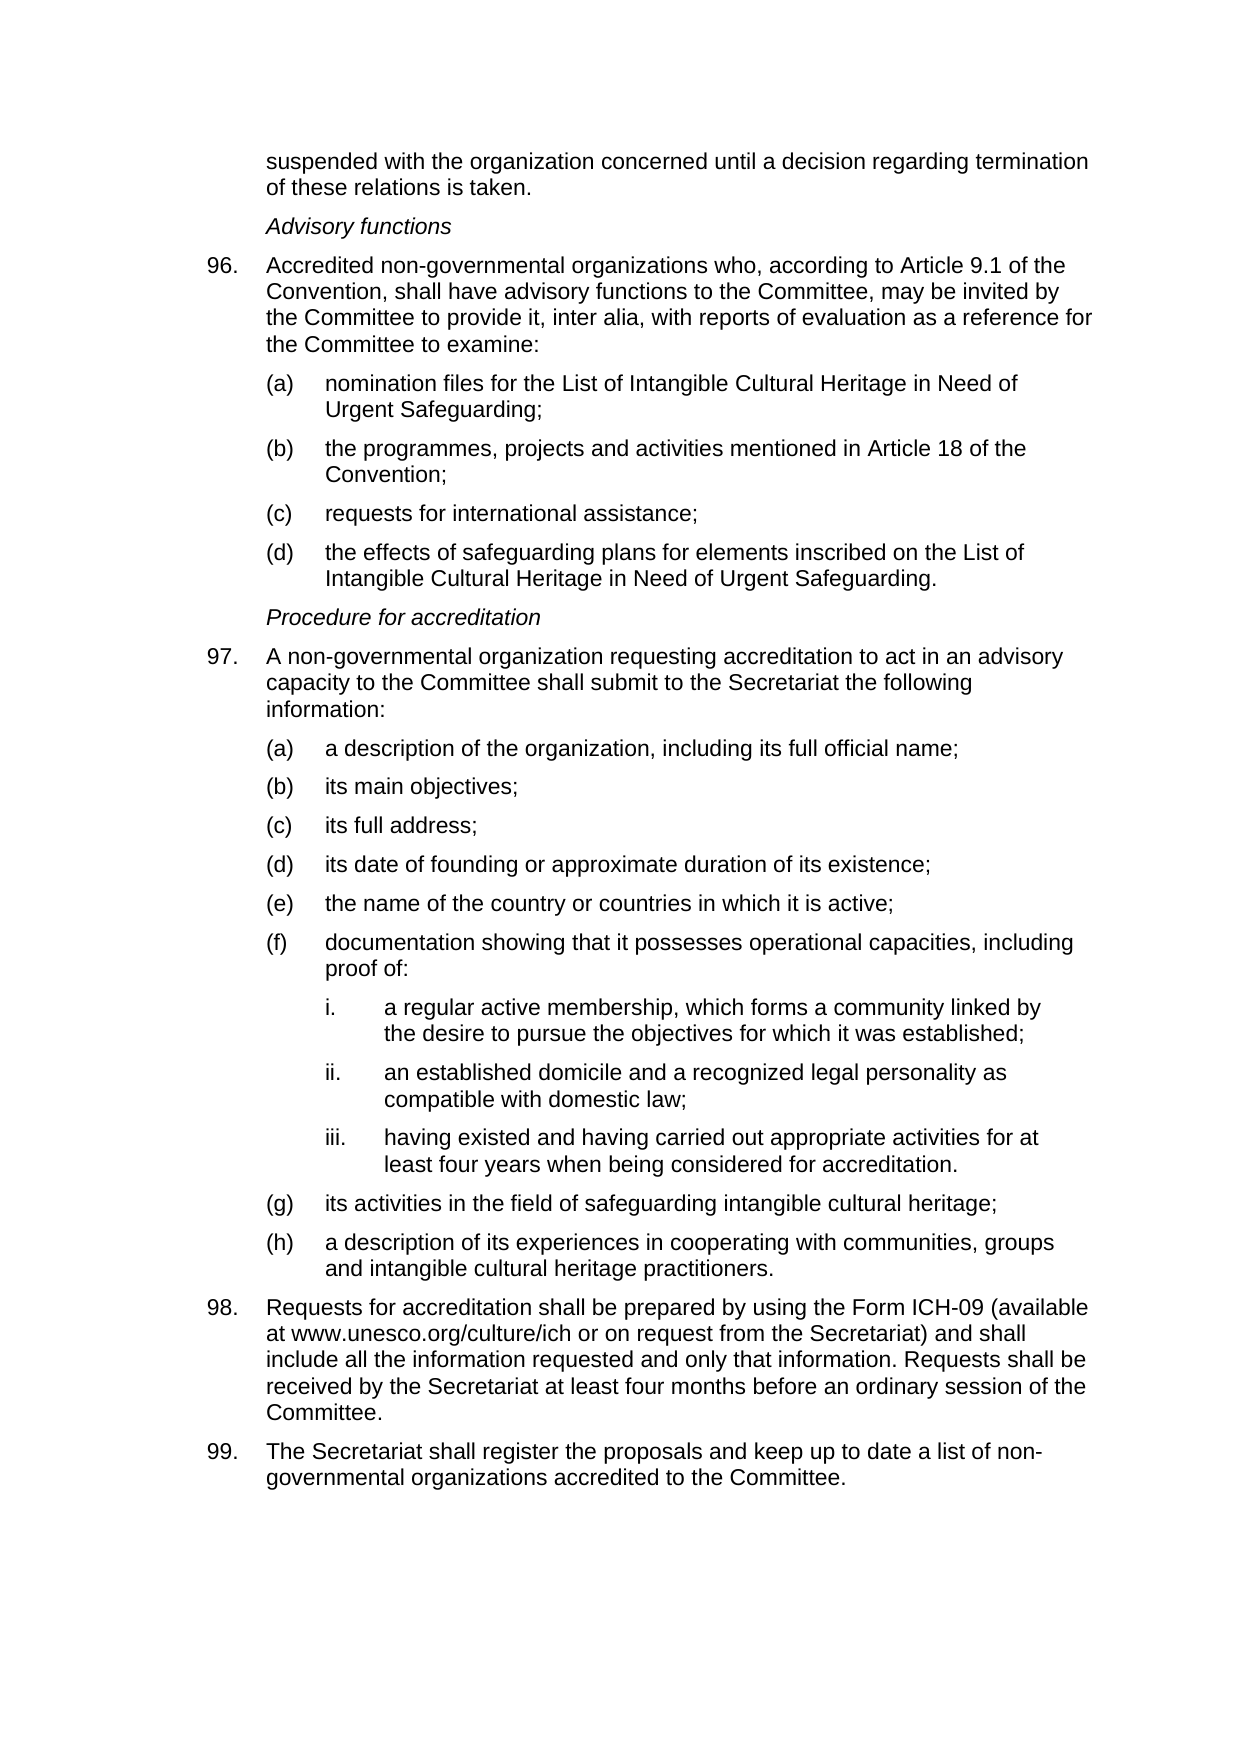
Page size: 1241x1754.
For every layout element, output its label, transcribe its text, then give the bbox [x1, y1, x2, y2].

text (c) its full address; [266, 812, 1093, 838]
text (c) requests for international assistance; [266, 500, 1093, 526]
title Procedure for accreditation [236, 604, 1093, 630]
title Advisory functions [236, 213, 1093, 239]
text (g) its activities in the field of safeguarding intangible cultural heritage; [266, 1189, 1093, 1216]
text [207, 148, 1093, 200]
text 99. The Secretariat shall register the proposals and keep up to date a list of non- governmental organizations accredited to the Committee. [207, 1438, 1093, 1491]
text (d) the effects of safeguarding plans for elements inscribed on the List of Intangible Cultural Heritage in Need of Urgent Safeguarding. [266, 539, 1093, 592]
text (f) documentation showing that it possesses operational capacities, including proof of: [266, 929, 1093, 981]
text (b) the programmes, projects and activities mentioned in Article 18 of the Convention; [266, 435, 1093, 487]
list i. a regular active membership, which forms a community linked by the desire to pursue the objectives for which it was established; [325, 994, 1074, 1047]
text 98. Requests for accreditation shall be prepared by using the Form ICH-09 (available at www.unesco.org/culture/ich or on request from the Secretariat) and shall include all the information requested and only that information. Requests shall be received by the Secretariat at least four months before an ordinary session of the Committee. [207, 1294, 1093, 1425]
text (d) its date of founding or approximate duration of its existence; [266, 851, 1093, 877]
text (h) a description of its experiences in cooperating with communities, groups and intangible cultural heritage practitioners. [266, 1228, 1093, 1281]
list iii. having existed and having carried out appropriate activities for at least four years when being considered for accreditation. [325, 1124, 1074, 1177]
text (a) a description of the organization, including its full official name; [266, 734, 1093, 761]
text (a) nomination files for the List of Intangible Cultural Heritage in Need of Urgent Safeguarding; [266, 369, 1093, 422]
text (b) its main objectives; [266, 773, 1093, 800]
list ii. an established domicile and a recognized legal personality as compatible with domestic law; [325, 1059, 1074, 1112]
text 97. A non-governmental organization requesting accreditation to act in an advisory capacity to the Committee shall submit to the Secretariat the following information: [207, 643, 1093, 722]
text (e) the name of the country or countries in which it is active; [266, 890, 1093, 916]
text 96. Accredited non-governmental organizations who, according to Article 9.1 of the Convention, shall have advisory functions to the Committee, may be invited by the Committee to provide it, inter alia, with reports of evaluation as a reference for the Committee to examine: [207, 252, 1093, 357]
